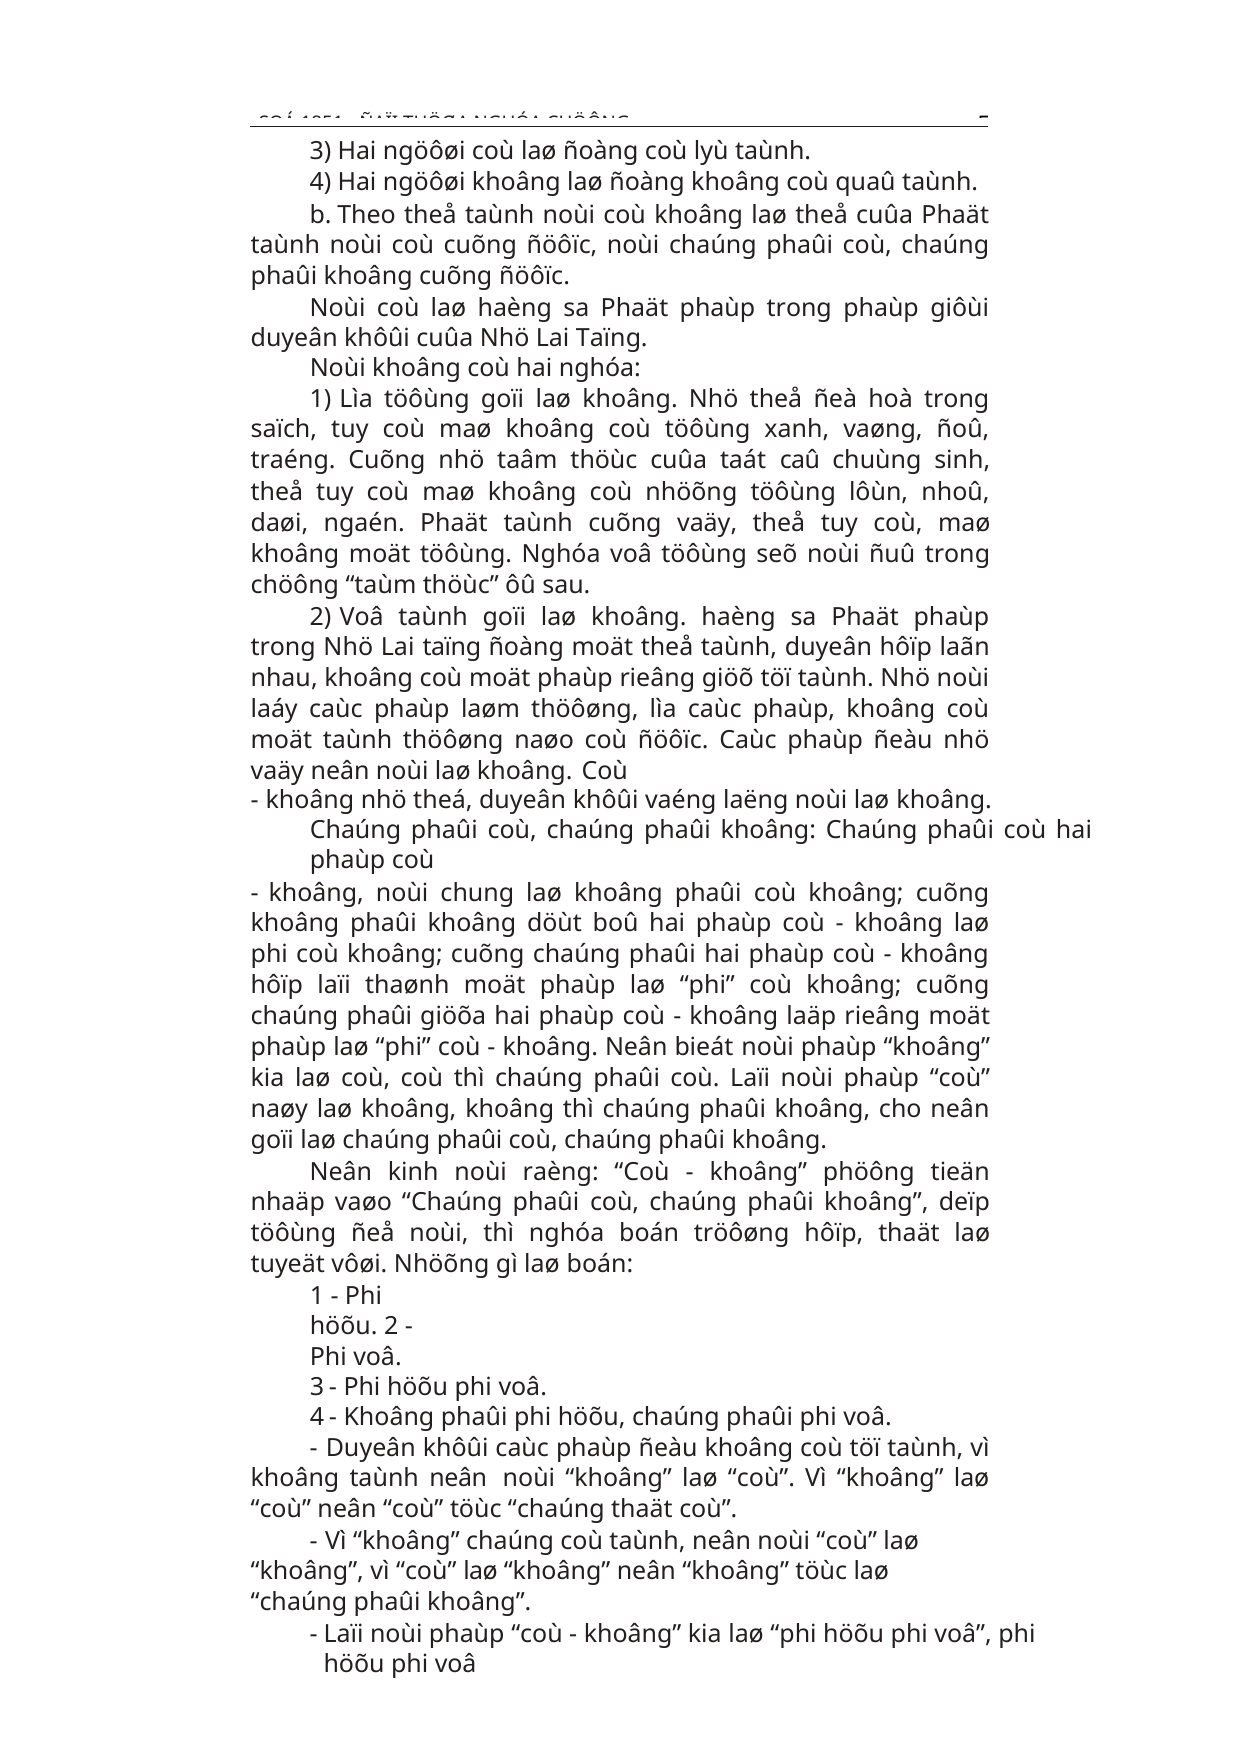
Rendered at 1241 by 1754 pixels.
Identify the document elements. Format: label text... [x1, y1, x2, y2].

text Noùi coù laø haèng sa Phaät phaùp trong phaùp giôùi duyeân khôûi cuûa Nhö Lai Taïng. [250, 291, 990, 353]
text Neân kinh noùi raèng: “Coù - khoâng” phöông tieän nhaäp vaøo “Chaúng phaûi coù, chaúng phaûi khoâng”, deïp töôùng ñeå noùi, thì nghóa boán tröôøng hôïp, thaät laø tuyeät vôøi. Nhöõng gì laø boán: [250, 1156, 990, 1280]
list Vì “khoâng” chaúng coù taùnh, neân noùi “coù” laø “khoâng”, vì “coù” laø “khoâng” neân “khoâng” töùc laø “chaúng phaûi khoâng”. [250, 1525, 988, 1618]
list Hai ngöôøi coù laø ñoàng coù lyù taùnh. [309, 134, 1092, 166]
list Theo theå taùnh noùi coù khoâng laø theå cuûa Phaät taùnh noùi coù cuõng ñöôïc, noùi chaúng phaûi coù, chaúng phaûi khoâng cuõng ñöôïc. [250, 198, 990, 291]
list Laïi noùi phaùp “coù - khoâng” kia laø “phi höõu phi voâ”, phi höõu phi voâ [309, 1618, 1092, 1679]
text 1 - Phi höõu. 2 - Phi voâ. [309, 1280, 431, 1373]
list - Phi höõu phi voâ. [309, 1373, 1092, 1401]
list Lìa töôùng goïi laø khoâng. Nhö theå ñeà hoà trong saïch, tuy coù maø khoâng coù töôùng xanh, vaøng, ñoû, traéng. Cuõng nhö taâm thöùc cuûa taát caû chuùng sinh, theå tuy coù maø khoâng coù nhöõng töôùng lôùn, nhoû, daøi, ngaén. Phaät taùnh cuõng vaäy, theå tuy coù, maø khoâng moät töôùng. Nghóa voâ töôùng seõ noùi ñuû trong chöông “taùm thöùc” ôû sau. [250, 383, 990, 600]
list Hai ngöôøi khoâng laø ñoàng khoâng coù quaû taùnh. [309, 166, 1092, 197]
list - Khoâng phaûi phi höõu, chaúng phaûi phi voâ. [309, 1401, 1092, 1431]
list khoâng, noùi chung laø khoâng phaûi coù khoâng; cuõng khoâng phaûi khoâng döùt boû hai phaùp coù - khoâng laø phi coù khoâng; cuõng chaúng phaûi hai phaùp coù - khoâng hôïp laïi thaønh moät phaùp laø “phi” coù khoâng; cuõng chaúng phaûi giöõa hai phaùp coù - khoâng laäp rieâng moät phaùp laø “phi” coù - khoâng. Neân bieát noùi phaùp “khoâng” kia laø coù, coù thì chaúng phaûi coù. Laïi noùi phaùp “coù” naøy laø khoâng, khoâng thì chaúng phaûi khoâng, cho neân goïi laø chaúng phaûi coù, chaúng phaûi khoâng. [250, 876, 990, 1156]
list Voâ taùnh goïi laø khoâng. haèng sa Phaät phaùp trong Nhö Lai taïng ñoàng moät theå taùnh, duyeân hôïp laãn nhau, khoâng coù moät phaùp rieâng giöõ töï taùnh. Nhö noùi laáy caùc phaùp laøm thöôøng, lìa caùc phaùp, khoâng coù moät taùnh thöôøng naøo coù ñöôïc. Caùc phaùp ñeàu nhö vaäy neân noùi laø khoâng. Coù [250, 600, 990, 786]
text Noùi khoâng coù hai nghóa: [309, 353, 1092, 382]
list Duyeân khôûi caùc phaùp ñeàu khoâng coù töï taùnh, vì khoâng taùnh neân noùi “khoâng” laø “coù”. Vì “khoâng” laø “coù” neân “coù” töùc “chaúng thaät coù”. [250, 1432, 990, 1524]
text Chaúng phaûi coù, chaúng phaûi khoâng: Chaúng phaûi coù hai phaùp coù [309, 814, 1092, 875]
list khoâng nhö theá, duyeân khôûi vaéng laëng noùi laø khoâng. [250, 786, 1092, 814]
